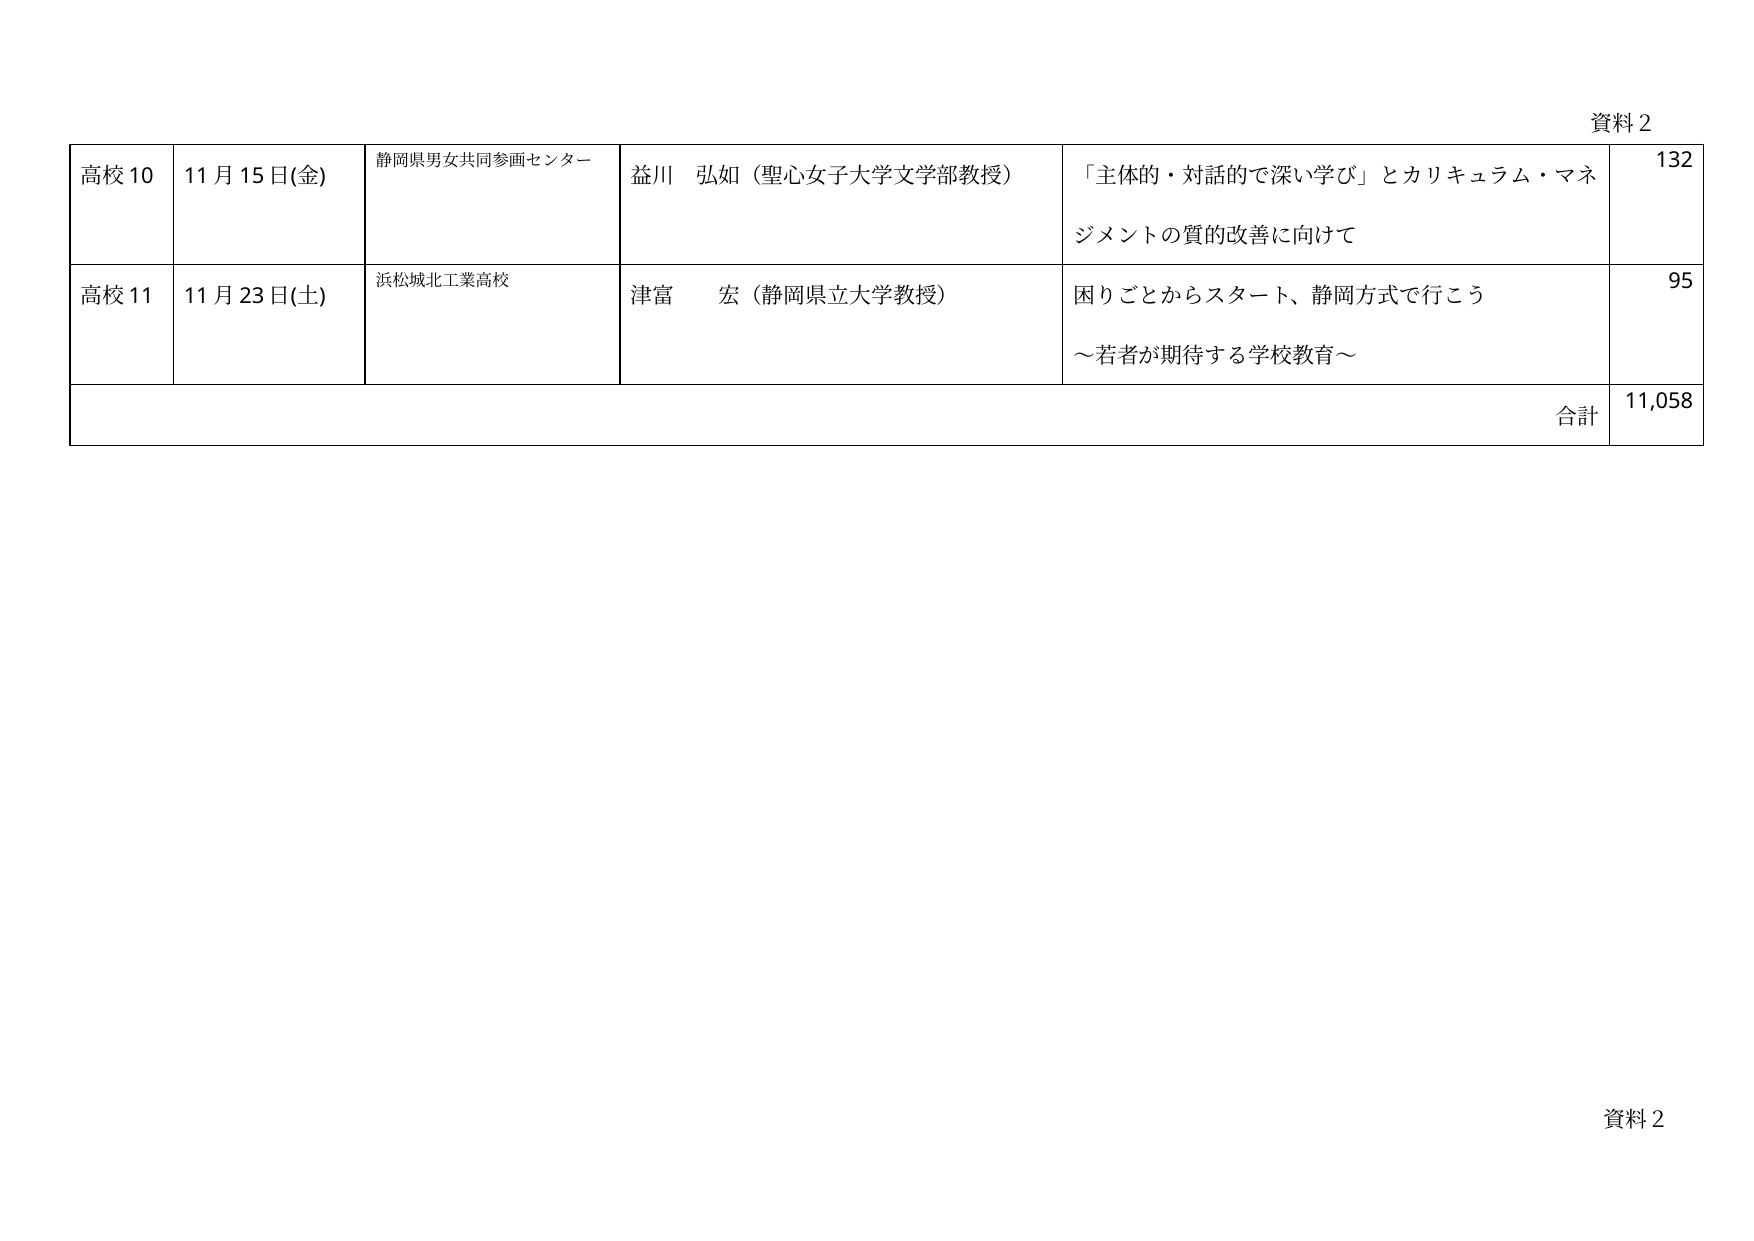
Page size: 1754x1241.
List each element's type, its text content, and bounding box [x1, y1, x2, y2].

table_cell 11月15日(金) [174, 145, 364, 264]
table_cell 高校11 [71, 265, 173, 384]
table_cell 困りごとからスタート、静岡方式で行こう ～若者が期待する学校教育～ [1063, 265, 1609, 384]
table_cell 11,058 [1610, 385, 1703, 444]
table_cell 浜松城北工業高校 [366, 265, 619, 384]
table_cell 高校10 [71, 145, 173, 264]
table_cell 静岡県男女共同参画センター [366, 145, 619, 264]
table_cell 津富 宏（静岡県立大学教授） [621, 265, 1062, 384]
table_cell 95 [1610, 265, 1703, 384]
table_cell 「主体的・対話的で深い学び」とカリキュラム・マネジメントの質的改善に向けて [1063, 145, 1609, 264]
table_cell 11月23日(土) [174, 265, 364, 384]
table_cell 益川 弘如（聖心女子大学文学部教授） [621, 145, 1062, 264]
table_cell 合計 [71, 385, 1609, 444]
table_cell 132 [1610, 145, 1703, 264]
